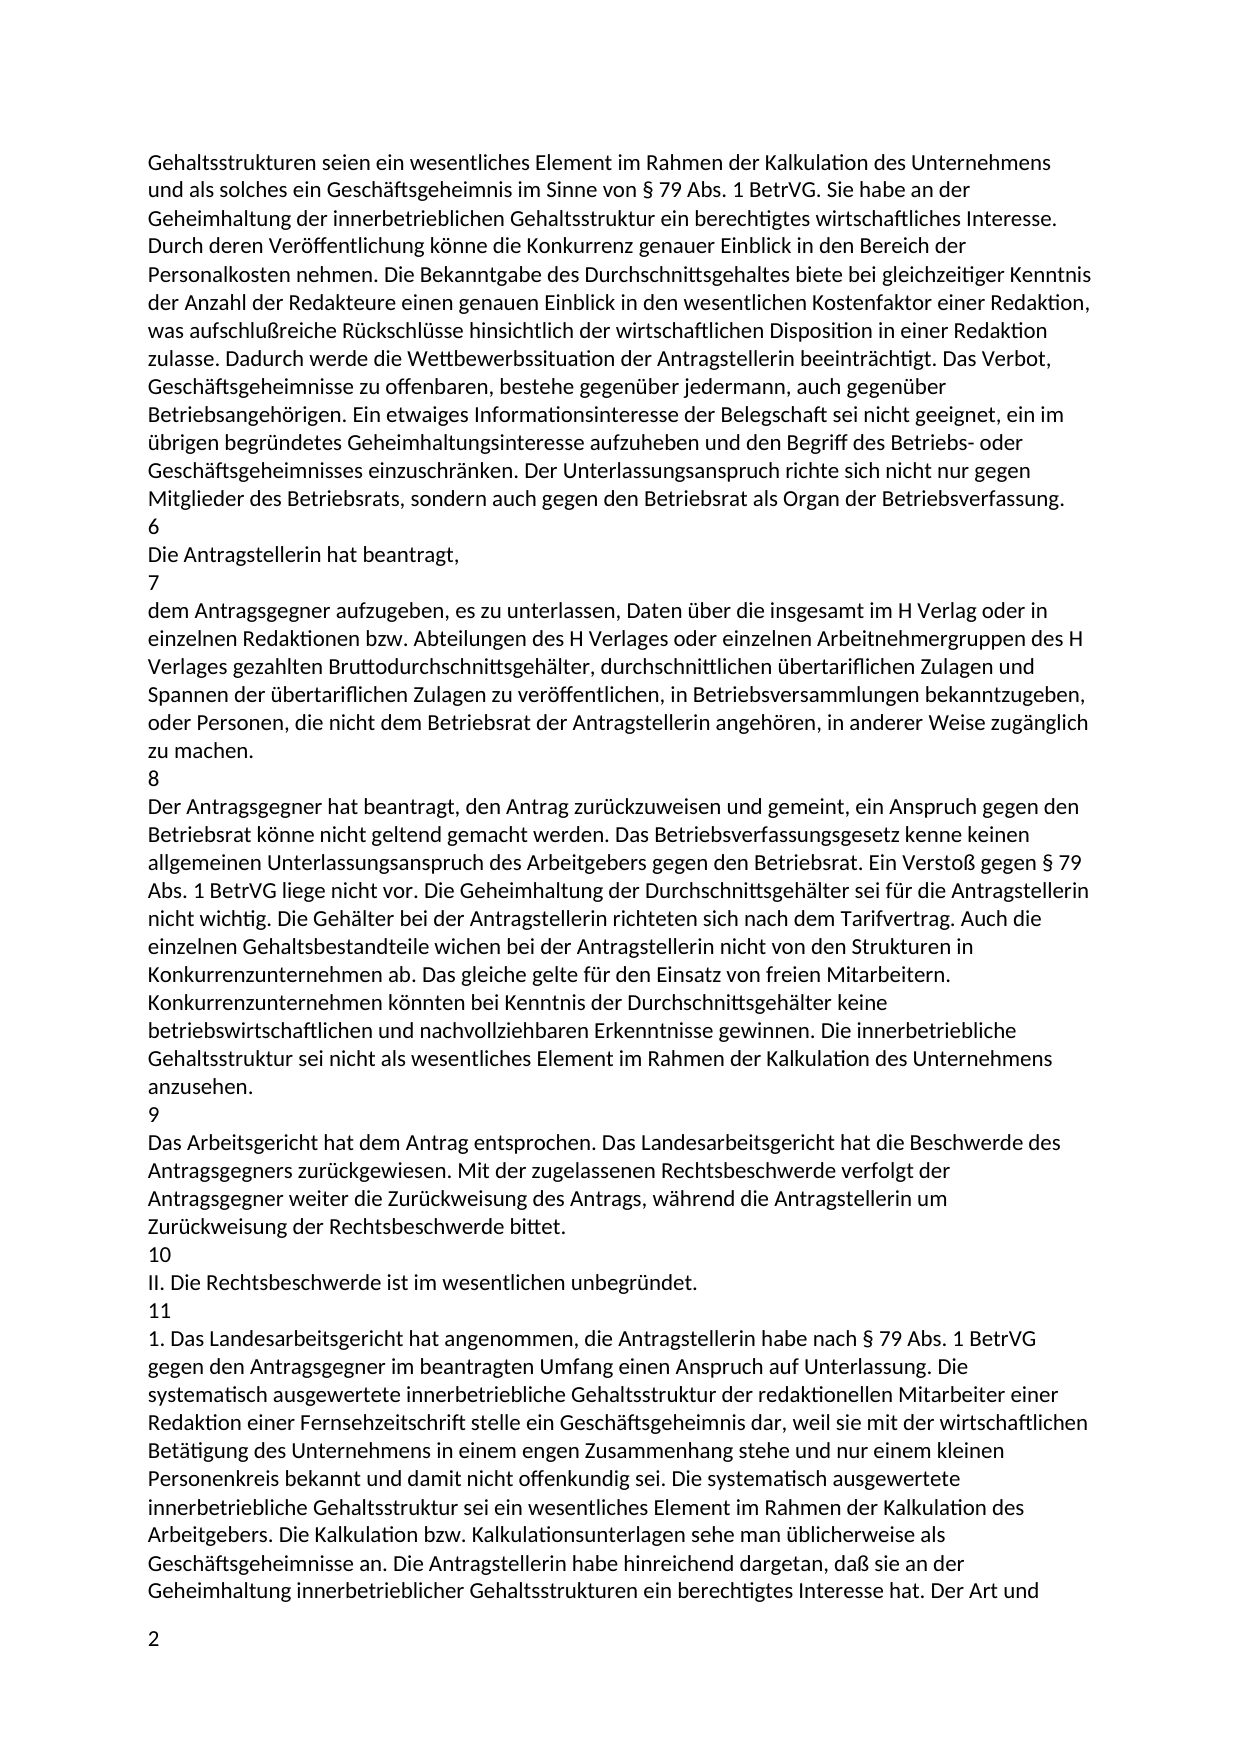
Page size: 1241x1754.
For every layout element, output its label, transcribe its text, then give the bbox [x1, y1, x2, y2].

text dem Antragsgegner aufzugeben, es zu unterlassen, Daten über die insgesamt im H Verlag oder in einzelnen Redaktionen bzw. Abteilungen des H Verlages oder einzelnen Arbeitnehmergruppen des H Verlages gezahlten Bruttodurchschnittsgehälter, durchschnittlichen übertariflichen Zulagen und Spannen der übertariflichen Zulagen zu veröffentlichen, in Betriebsversammlungen bekanntzugeben, oder Personen, die nicht dem Betriebsrat der Antragstellerin angehören, in anderer Weise zugänglich zu machen. [148, 596, 1093, 764]
text Das Arbeitsgericht hat dem Antrag entsprochen. Das Landesarbeitsgericht hat die Beschwerde des Antragsgegners zurückgewiesen. Mit der zugelassenen Rechtsbeschwerde verfolgt der Antragsgegner weiter die Zurückweisung des Antrags, während die Antragstellerin um Zurückweisung der Rechtsbeschwerde bittet. [148, 1128, 1093, 1240]
text Der Antragsgegner hat beantragt, den Antrag zurückzuweisen und gemeint, ein Anspruch gegen den Betriebsrat könne nicht geltend gemacht werden. Das Betriebsverfassungsgesetz kenne keinen allgemeinen Unterlassungsanspruch des Arbeitgebers gegen den Betriebsrat. Ein Verstoß gegen § 79 Abs. 1 BetrVG liege nicht vor. Die Geheimhaltung der Durchschnittsgehälter sei für die Antragstellerin nicht wichtig. Die Gehälter bei der Antragstellerin richteten sich nach dem Tarifvertrag. Auch die einzelnen Gehaltsbestandteile wichen bei der Antragstellerin nicht von den Strukturen in Konkurrenzunternehmen ab. Das gleiche gelte für den Einsatz von freien Mitarbeitern. Konkurrenzunternehmen könnten bei Kenntnis der Durchschnittsgehälter keine betriebswirtschaftlichen und nachvollziehbaren Erkenntnisse gewinnen. Die innerbetriebliche Gehaltsstruktur sei nicht als wesentliches Element im Rahmen der Kalkulation des Unternehmens anzusehen. [148, 792, 1093, 1100]
text 11 [148, 1296, 1093, 1324]
text Die Antragstellerin hat beantragt, [148, 540, 1093, 568]
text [148, 1324, 1093, 1605]
text 7 [148, 568, 1093, 596]
text 9 [148, 1100, 1093, 1128]
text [148, 148, 1093, 512]
text 8 [148, 764, 1093, 792]
text 6 [148, 512, 1093, 540]
text II. Die Rechtsbeschwerde ist im wesentlichen unbegründet. [148, 1268, 1093, 1296]
text 10 [148, 1240, 1093, 1268]
